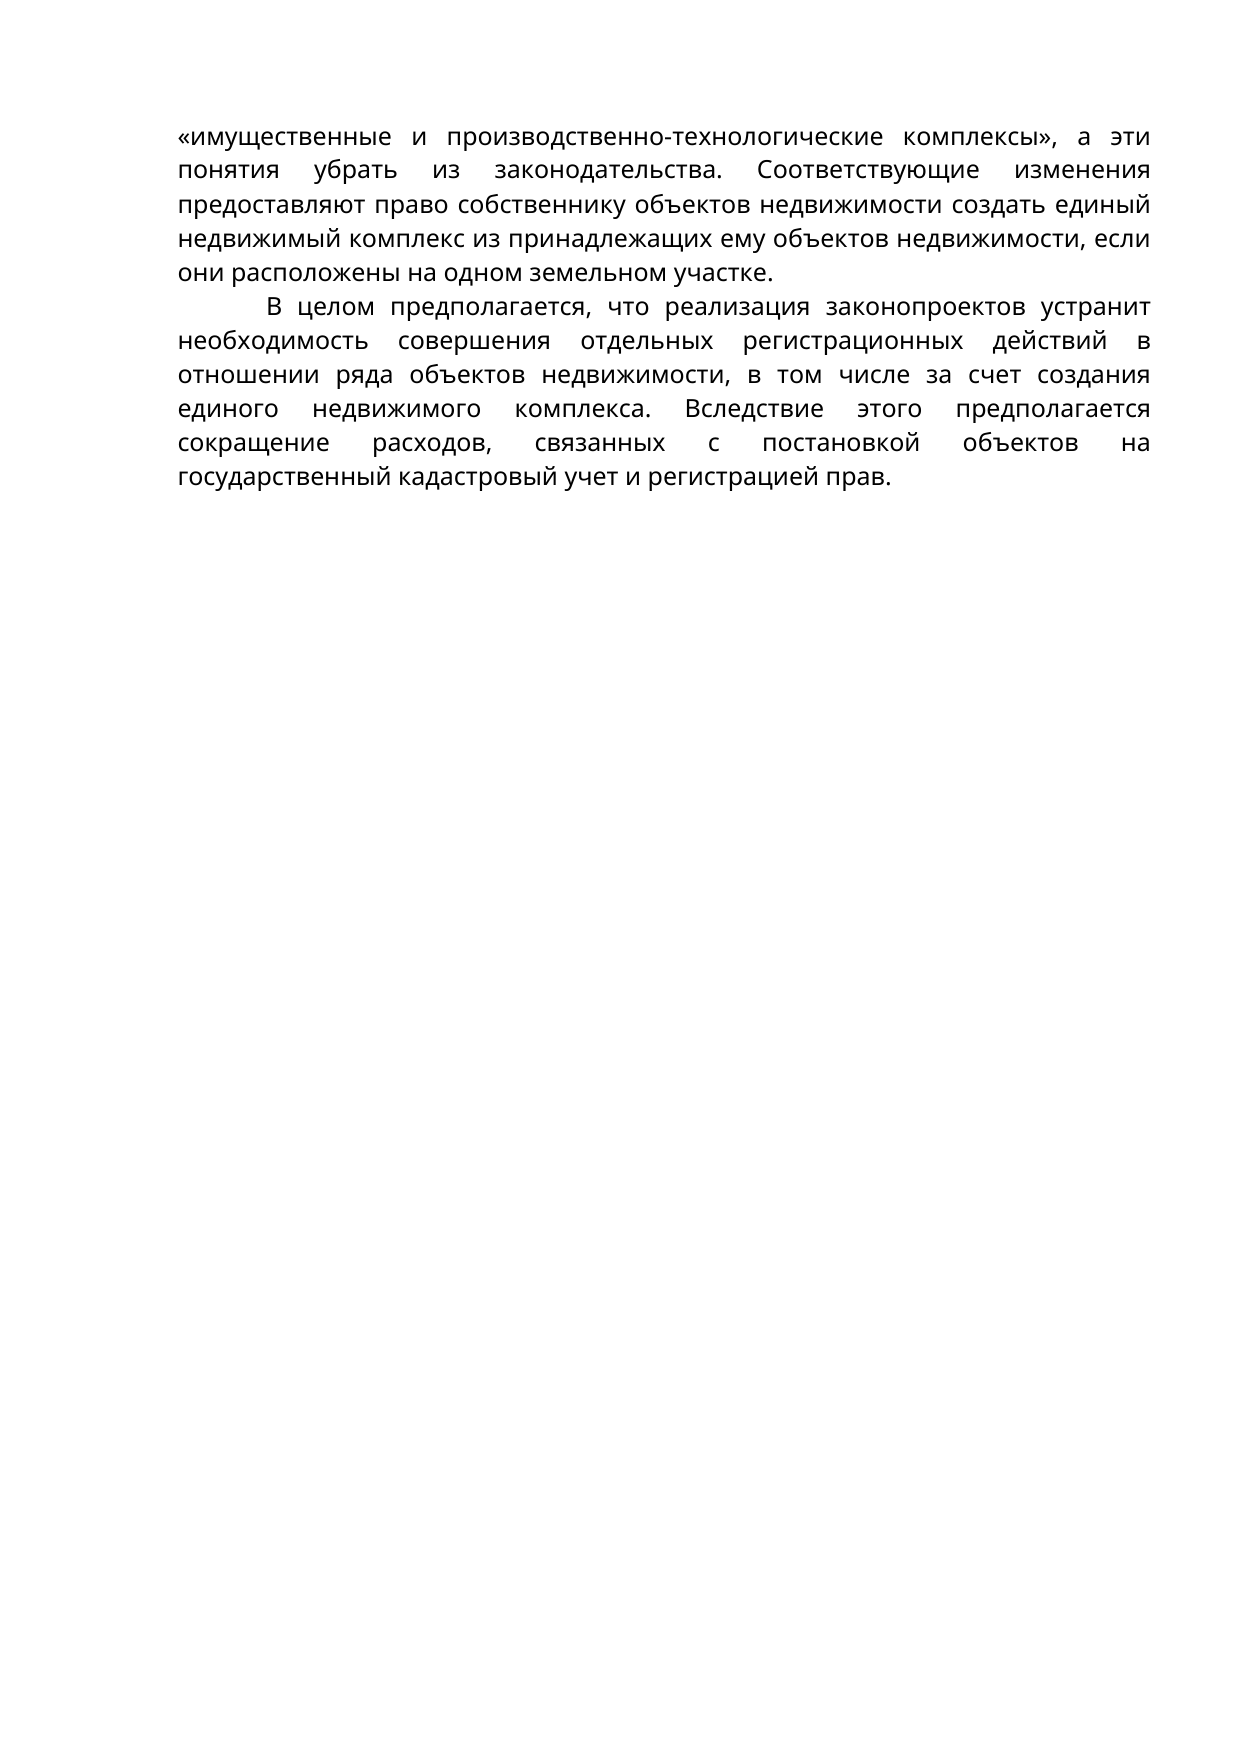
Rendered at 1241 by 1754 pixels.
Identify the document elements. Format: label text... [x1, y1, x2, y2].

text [177, 118, 1152, 288]
text В целом предполагается, что реализация законопроектов устранит необходимость совершения отдельных регистрационных действий в отношении ряда объектов недвижимости, в том числе за счет создания единого недвижимого комплекса. Вследствие этого предполагается сокращение расходов, связанных с постановкой объектов на государственный кадастровый учет и регистрацией прав. [177, 288, 1152, 493]
